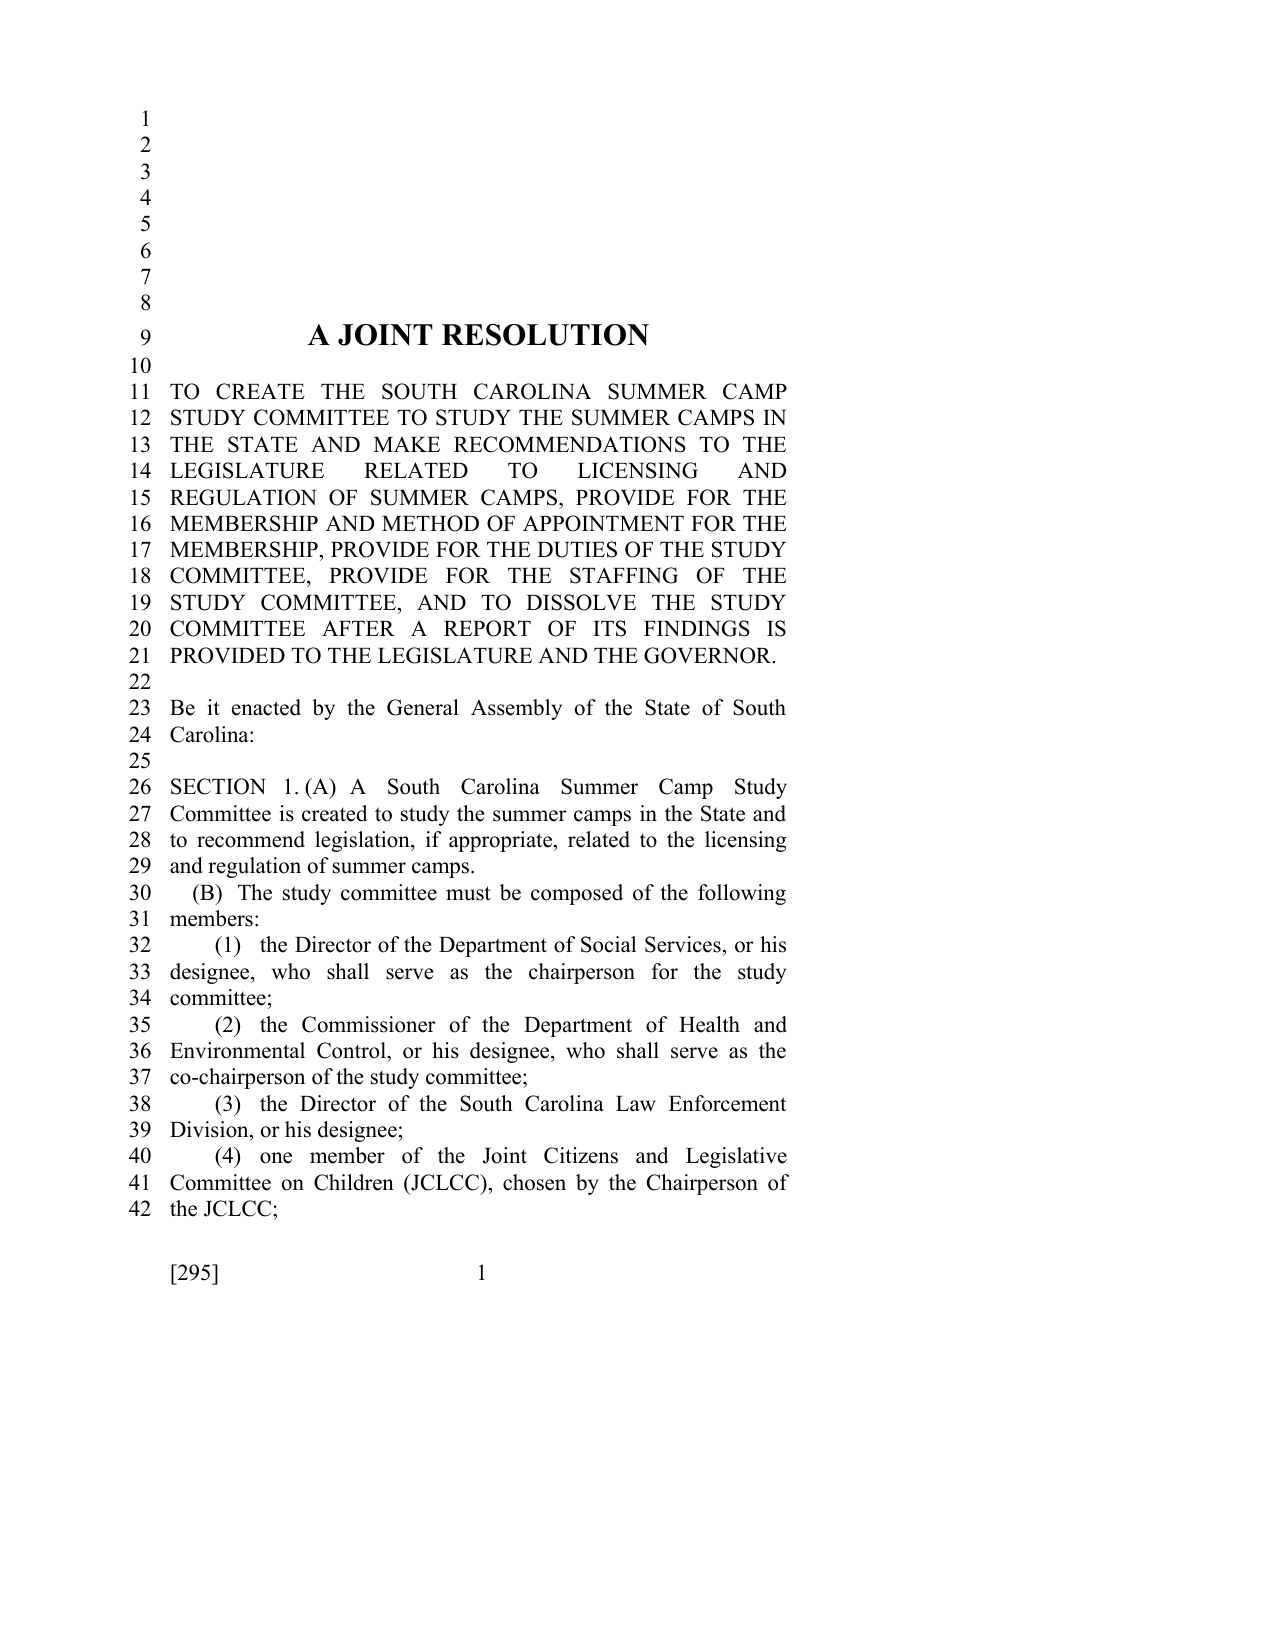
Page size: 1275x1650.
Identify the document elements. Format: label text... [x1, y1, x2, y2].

text (1) the Director of the Department of Social Services, or his designee, who shall serve as the chairperson for the study committee; [169, 932, 787, 1011]
text A JOINT RESOLUTION [169, 316, 787, 352]
text SECTION 1. (A) A South Carolina Summer Camp Study Committee is created to study the summer camps in the State and to recommend legislation, if appropriate, related to the licensing and regulation of summer camps. [169, 773, 787, 879]
text (3) the Director of the South Carolina Law Enforcement Division, or his designee; [169, 1090, 787, 1142]
text Be it enacted by the General Assembly of the State of South Carolina: [169, 694, 787, 747]
text TO CREATE THE SOUTH CAROLINA SUMMER CAMP STUDY COMMITTEE TO STUDY THE SUMMER CAMPS IN THE STATE AND MAKE RECOMMENDATIONS TO THE LEGISLATURE RELATED TO LICENSING AND REGULATION OF SUMMER CAMPS, PROVIDE FOR THE MEMBERSHIP AND METHOD OF APPOINTMENT FOR THE MEMBERSHIP, PROVIDE FOR THE DUTIES OF THE STUDY COMMITTEE, PROVIDE FOR THE STAFFING OF THE STUDY COMMITTEE, AND TO DISSOLVE THE STUDY COMMITTEE AFTER A REPORT OF ITS FINDINGS IS PROVIDED TO THE LEGISLATURE AND THE GOVERNOR. [169, 378, 787, 668]
text (4) one member of the Joint Citizens and Legislative Committee on Children (JCLCC), chosen by the Chairperson of the JCLCC; [169, 1142, 787, 1221]
text (B) The study committee must be composed of the following members: [169, 879, 787, 932]
text (2) the Commissioner of the Department of Health and Environmental Control, or his designee, who shall serve as the co-chairperson of the study committee; [169, 1011, 787, 1090]
